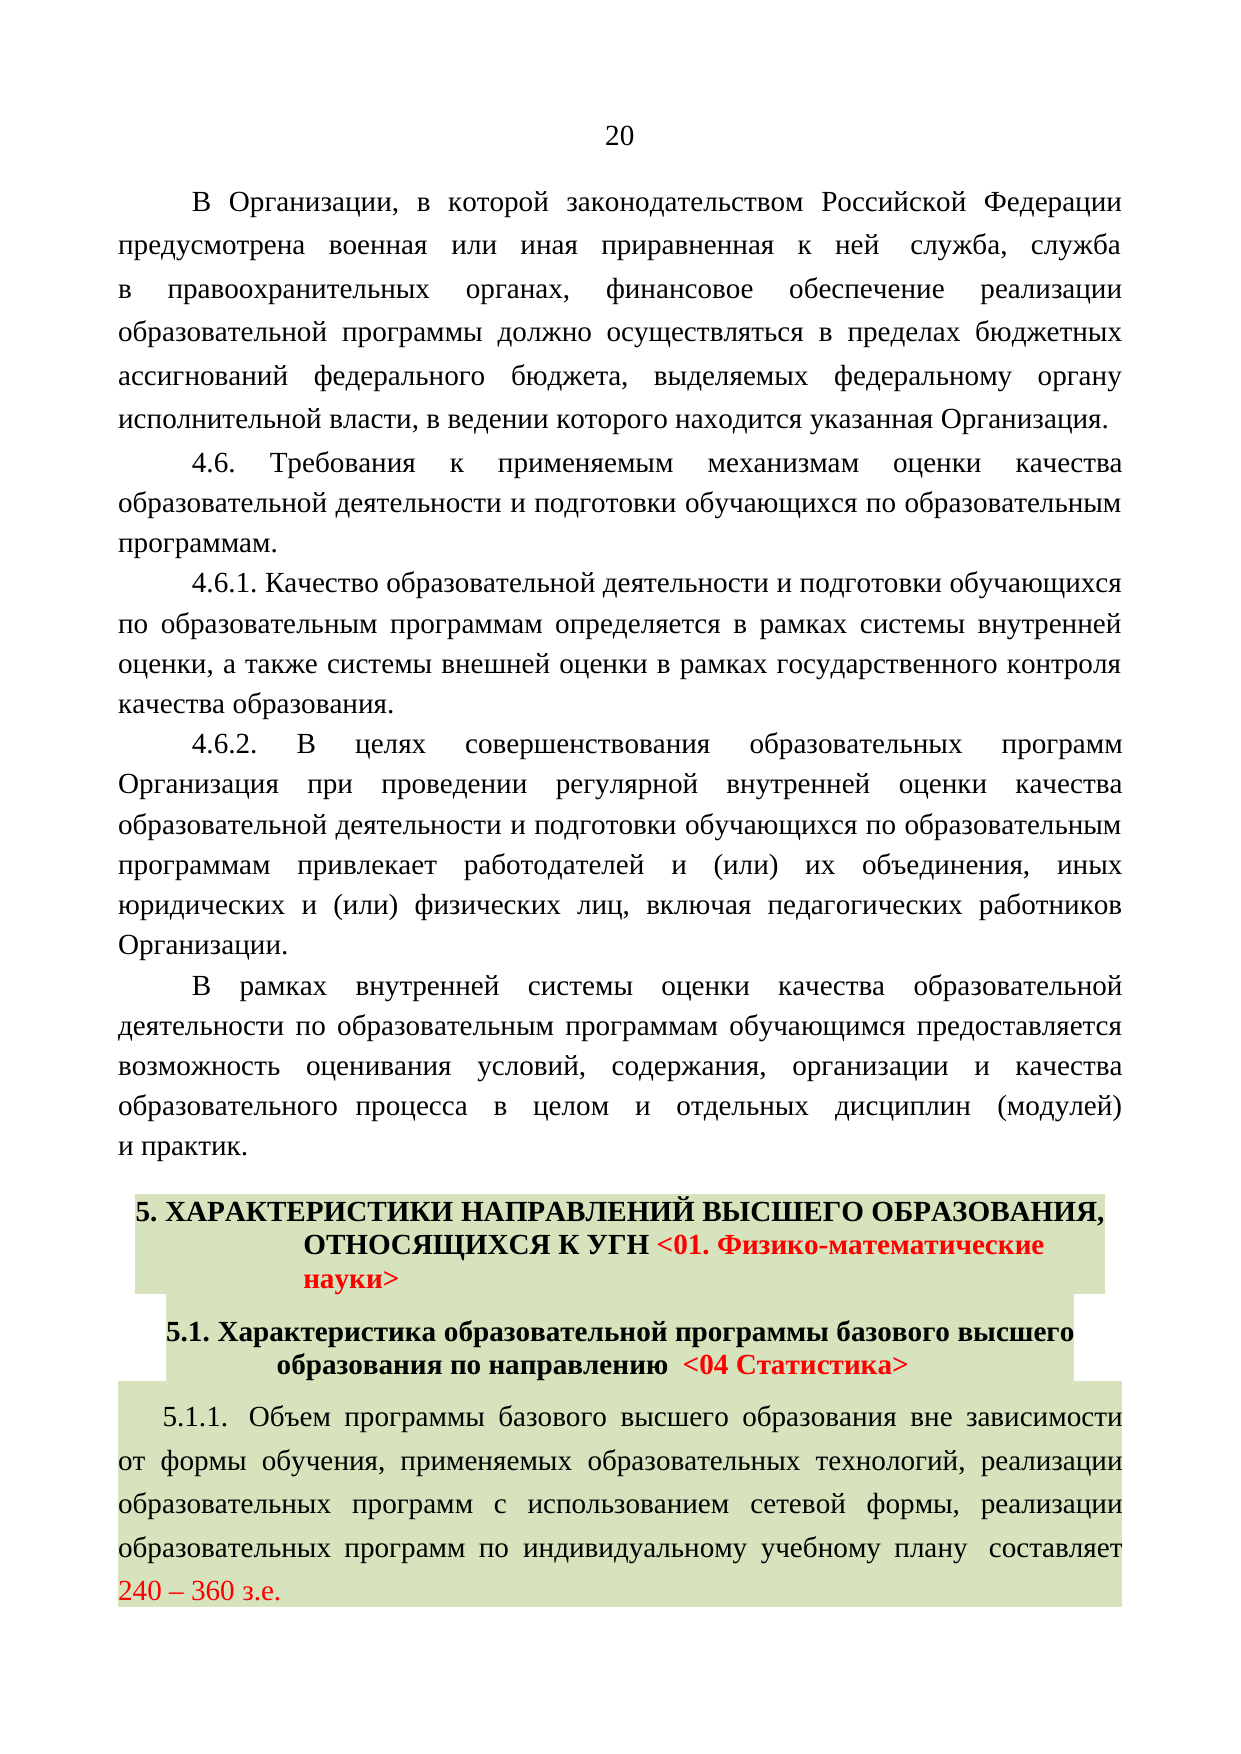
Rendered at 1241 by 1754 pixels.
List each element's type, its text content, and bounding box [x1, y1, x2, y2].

subtitle ХАРАКТЕРИСТИКИ НАПРАВЛЕНИЙ ВЫСШЕГО ОБРАЗОВАНИЯ, ОТНОСЯЩИХСЯ К УГН <01. Физико-математические науки> [135, 1194, 1105, 1294]
list Объем программы базового высшего образования вне зависимости от формы обучения, применяемых образовательных технологий, реализации образовательных программ с использованием сетевой формы, реализации образовательных программ по индивидуальному учебному плану составляет 240 – 360 з.е. [118, 1399, 1122, 1607]
list Требования к применяемым механизмам оценки качества образовательной деятельности и подготовки обучающихся по образовательным программам. [118, 445, 1123, 559]
text В Организации, в которой законодательством Российской Федерации предусмотрена военная или иная приравненная к ней служба, служба в правоохранительных органах, финансовое обеспечение реализации образовательной программы должно осуществляться в пределах бюджетных ассигнований федерального бюджета, выделяемых федеральному органу исполнительной власти, в ведении которого находится указанная Организация. [118, 184, 1122, 435]
list В целях совершенствования образовательных программ Организация при проведении регулярной внутренней оценки качества образовательной деятельности и подготовки обучающихся по образовательным программам привлекает работодателей и (или) их объединения, иных юридических и (или) физических лиц, включая педагогических работников Организации. [118, 726, 1123, 961]
list Характеристика образовательной программы базового высшего образования по направлению <04 Статистика> [166, 1314, 1074, 1381]
text В рамках внутренней системы оценки качества образовательной деятельности по образовательным программам обучающимся предоставляется возможность оценивания условий, содержания, организации и качества образовательного процесса в целом и отдельных дисциплин (модулей) и практик. [118, 968, 1123, 1162]
list Качество образовательной деятельности и подготовки обучающихся по образовательным программам определяется в рамках системы внутренней оценки, а также системы внешней оценки в рамках государственного контроля качества образования. [118, 566, 1122, 720]
